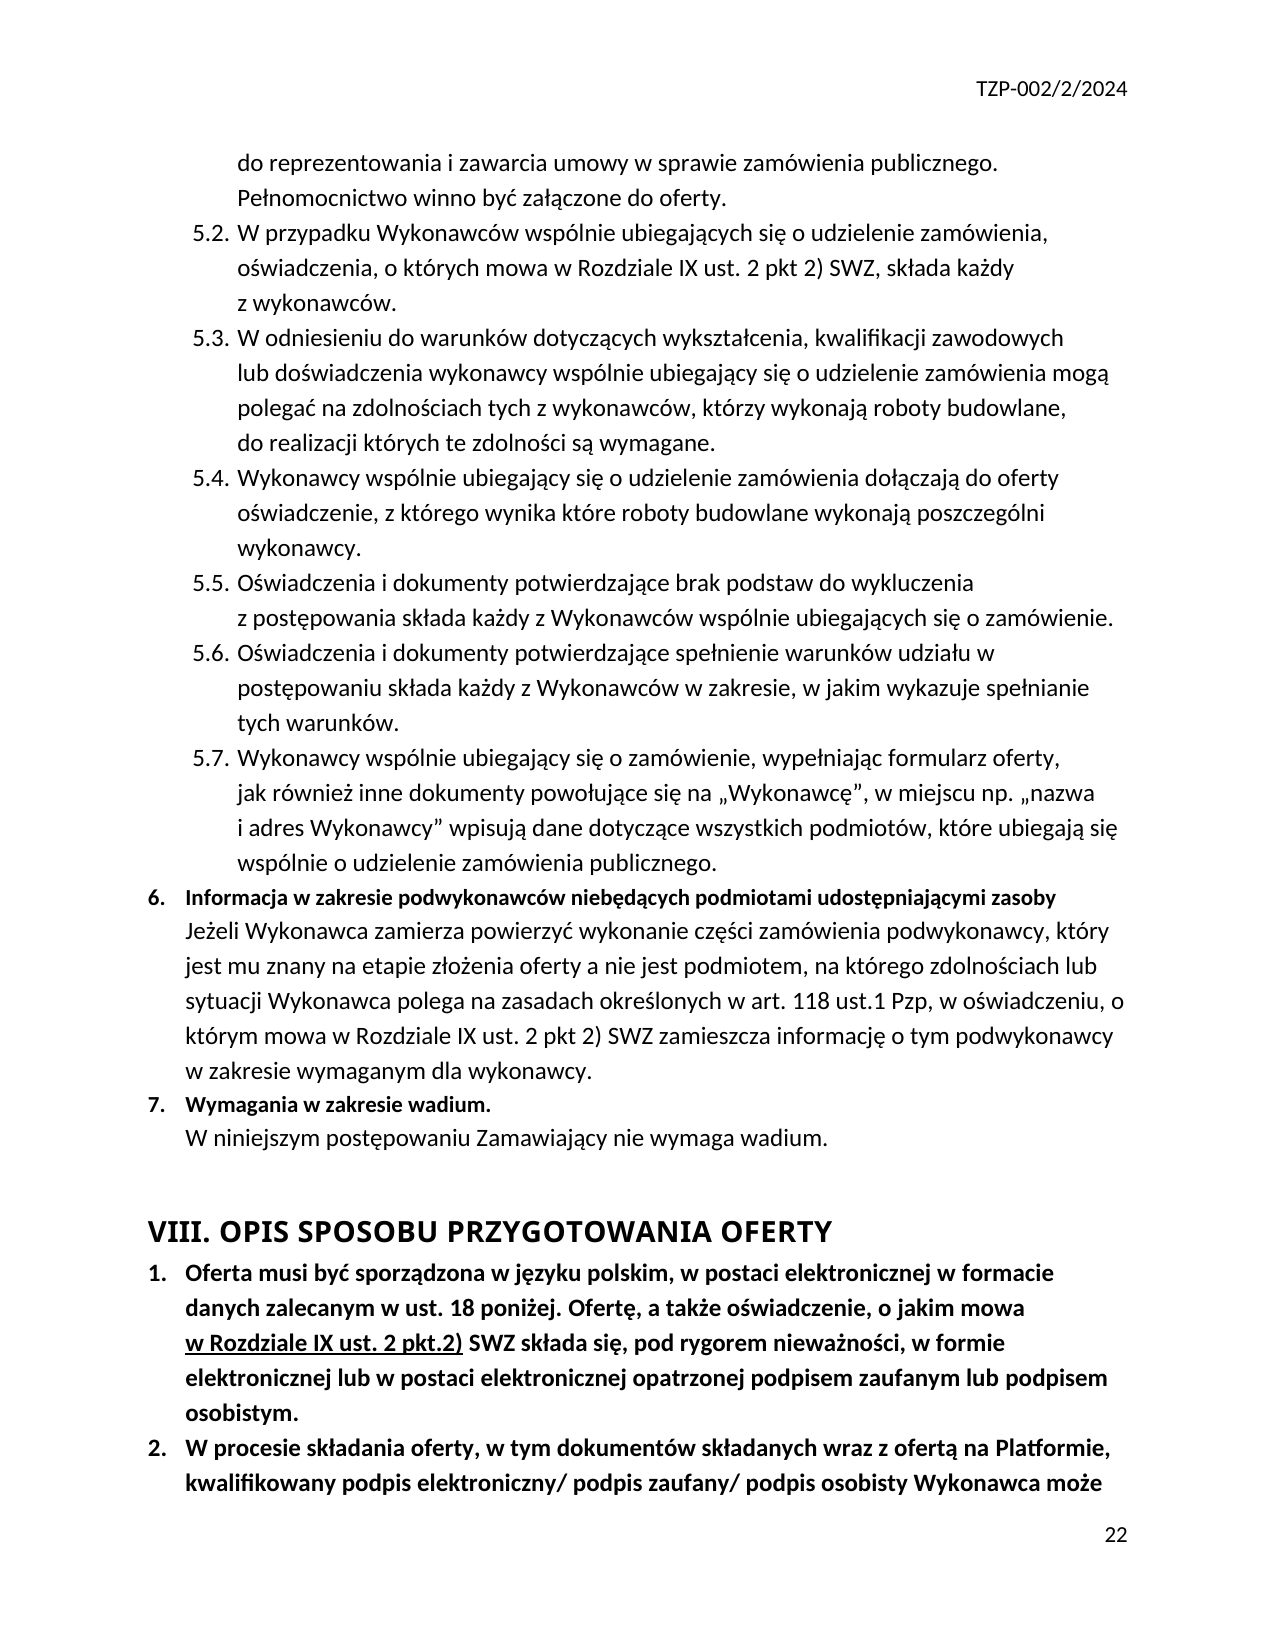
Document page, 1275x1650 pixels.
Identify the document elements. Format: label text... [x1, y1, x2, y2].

subtitle VIII. Opis sposobu przygotowania oferty [148, 1211, 1127, 1251]
list Informacja w zakresie podwykonawców niebędących podmiotami udostępniającymi zasoby [148, 883, 1127, 911]
list W odniesieniu do warunków dotyczących wykształcenia, kwalifikacji zawodowych lub doświadczenia wykonawcy wspólnie ubiegający się o udzielenie zamówienia mogą polegać na zdolnościach tych z wykonawców, którzy wykonają roboty budowlane, do realizacji których te zdolności są wymagane. [192, 323, 1127, 458]
list W niniejszym postępowaniu Zamawiający nie wymaga wadium. [185, 1122, 1127, 1152]
list Oferta musi być sporządzona w języku polskim, w postaci elektronicznej w formacie danych zalecanym w ust. 18 poniżej. Ofertę, a także oświadczenie, o jakim mowa w Rozdziale IX ust. 2 pkt.2) SWZ składa się, pod rygorem nieważności, w formie elektronicznej lub w postaci elektronicznej opatrzonej podpisem zaufanym lub podpisem osobistym. [148, 1257, 1127, 1427]
list Wymagania w zakresie wadium. [148, 1090, 1127, 1118]
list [148, 1432, 1127, 1497]
list Oświadczenia i dokumenty potwierdzające brak podstaw do wykluczenia z postępowania składa każdy z Wykonawców wspólnie ubiegających się o zamówienie. [192, 568, 1127, 633]
list Wykonawcy wspólnie ubiegający się o udzielenie zamówienia dołączają do oferty oświadczenie, z którego wynika które roboty budowlane wykonają poszczególni wykonawcy. [192, 463, 1127, 563]
list Oświadczenia i dokumenty potwierdzające spełnienie warunków udziału w postępowaniu składa każdy z Wykonawców w zakresie, w jakim wykazuje spełnianie tych warunków. [192, 638, 1127, 738]
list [192, 148, 1127, 213]
list Wykonawcy wspólnie ubiegający się o zamówienie, wypełniając formularz oferty, jak również inne dokumenty powołujące się na „Wykonawcę”, w miejscu np. „nazwa i adres Wykonawcy” wpisują dane dotyczące wszystkich podmiotów, które ubiegają się wspólnie o udzielenie zamówienia publicznego. [192, 743, 1127, 878]
list Jeżeli Wykonawca zamierza powierzyć wykonanie części zamówienia podwykonawcy, który jest mu znany na etapie złożenia oferty a nie jest podmiotem, na którego zdolnościach lub sytuacji Wykonawca polega na zasadach określonych w art. 118 ust.1 Pzp, w oświadczeniu, o którym mowa w Rozdziale IX ust. 2 pkt 2) SWZ zamieszcza informację o tym podwykonawcy w zakresie wymaganym dla wykonawcy. [185, 915, 1127, 1085]
list W przypadku Wykonawców wspólnie ubiegających się o udzielenie zamówienia, oświadczenia, o których mowa w Rozdziale IX ust. 2 pkt 2) SWZ, składa każdy z wykonawców. [192, 218, 1127, 318]
